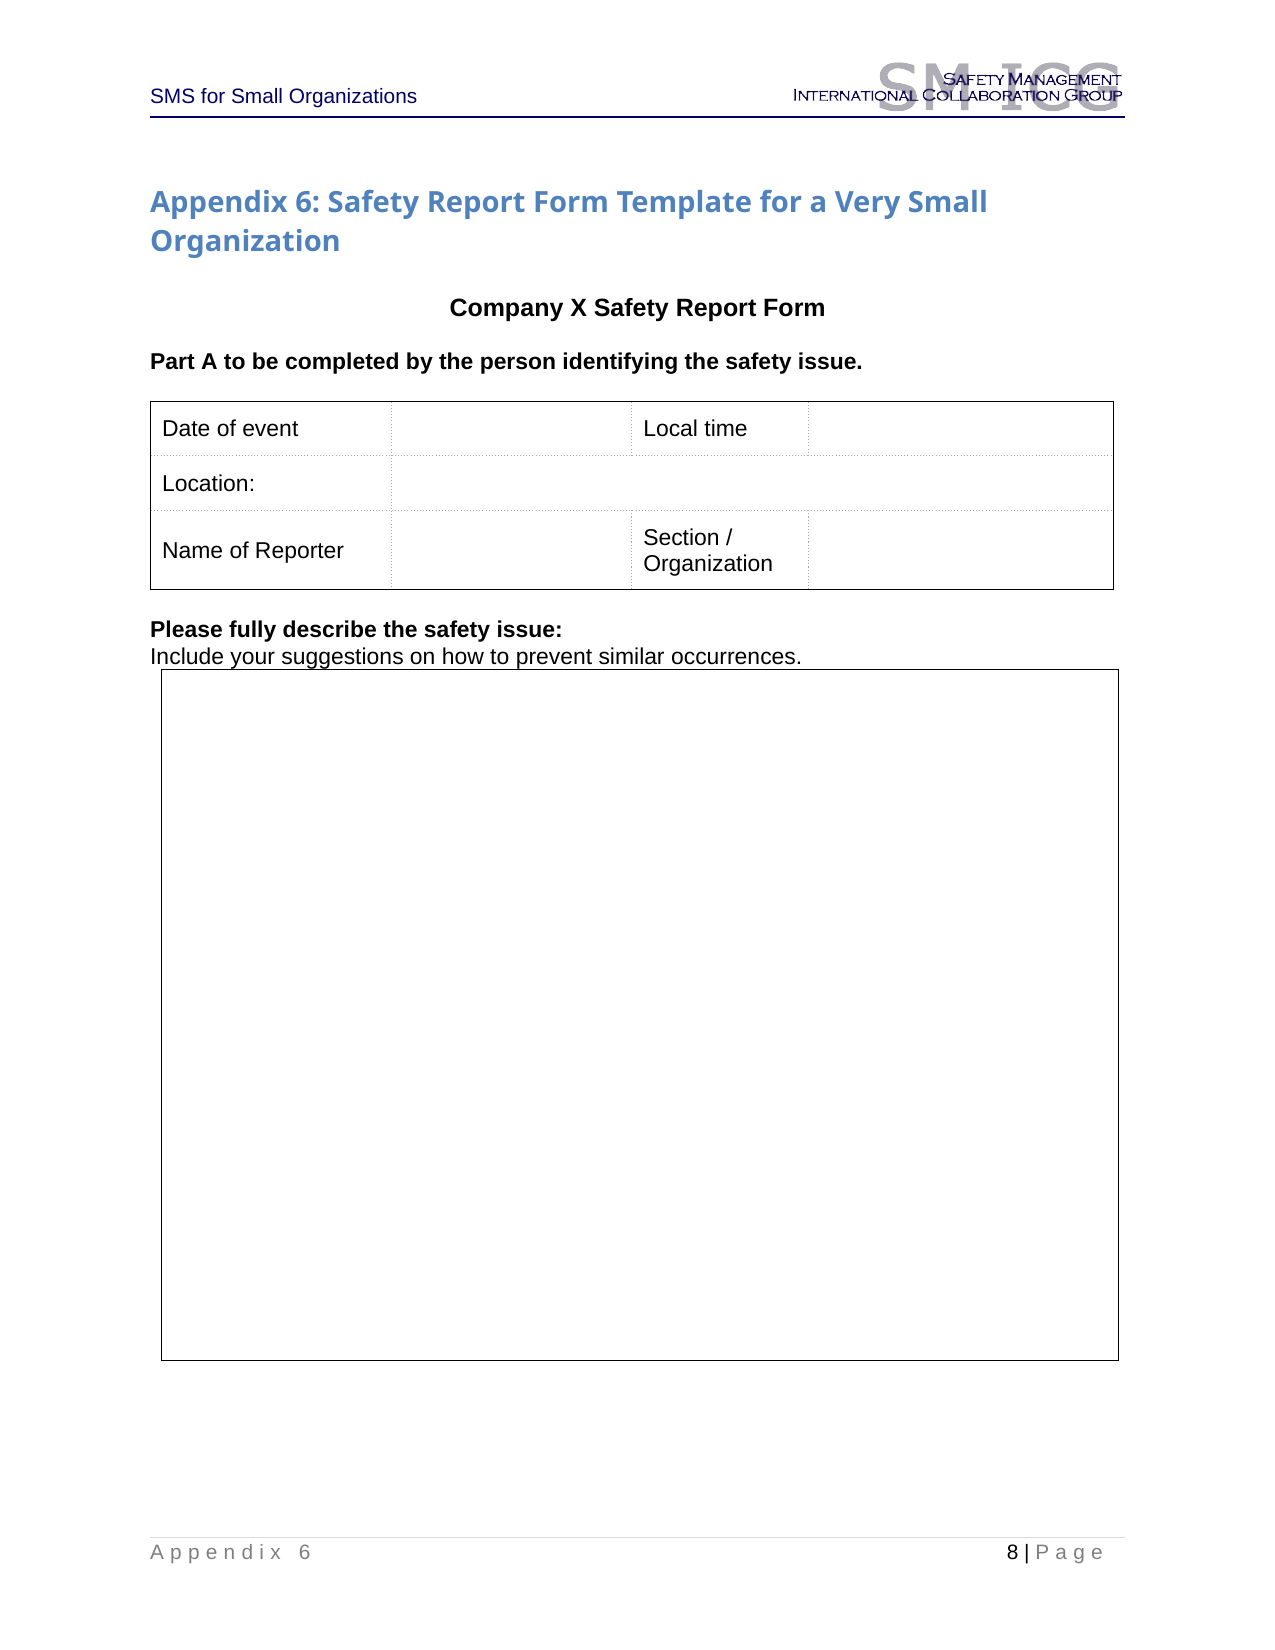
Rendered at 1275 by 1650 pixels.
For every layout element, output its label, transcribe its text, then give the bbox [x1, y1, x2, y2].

text Please fully describe the safety issue: [150, 616, 1125, 643]
table_cell [392, 510, 632, 589]
table_header [809, 402, 1113, 455]
table_header Date of event [151, 402, 392, 455]
text Company X Safety Report Form [150, 293, 1125, 322]
table_cell Location: [151, 455, 392, 510]
table_cell [392, 455, 1113, 510]
table_header Local time [632, 402, 809, 455]
text Part A to be completed by the person identifying the safety issue. [150, 348, 1125, 374]
table_cell [809, 510, 1113, 589]
table_cell Section / Organization [632, 510, 809, 589]
text Include your suggestions on how to prevent similar occurrences. [150, 643, 1125, 669]
picture [783, 49, 1132, 123]
table_header [162, 670, 1118, 1360]
table_cell Name of Reporter [151, 510, 392, 589]
subtitle Appendix 6: Safety Report Form Template for a Very Small Organization [150, 181, 1125, 260]
table_header [392, 402, 632, 455]
